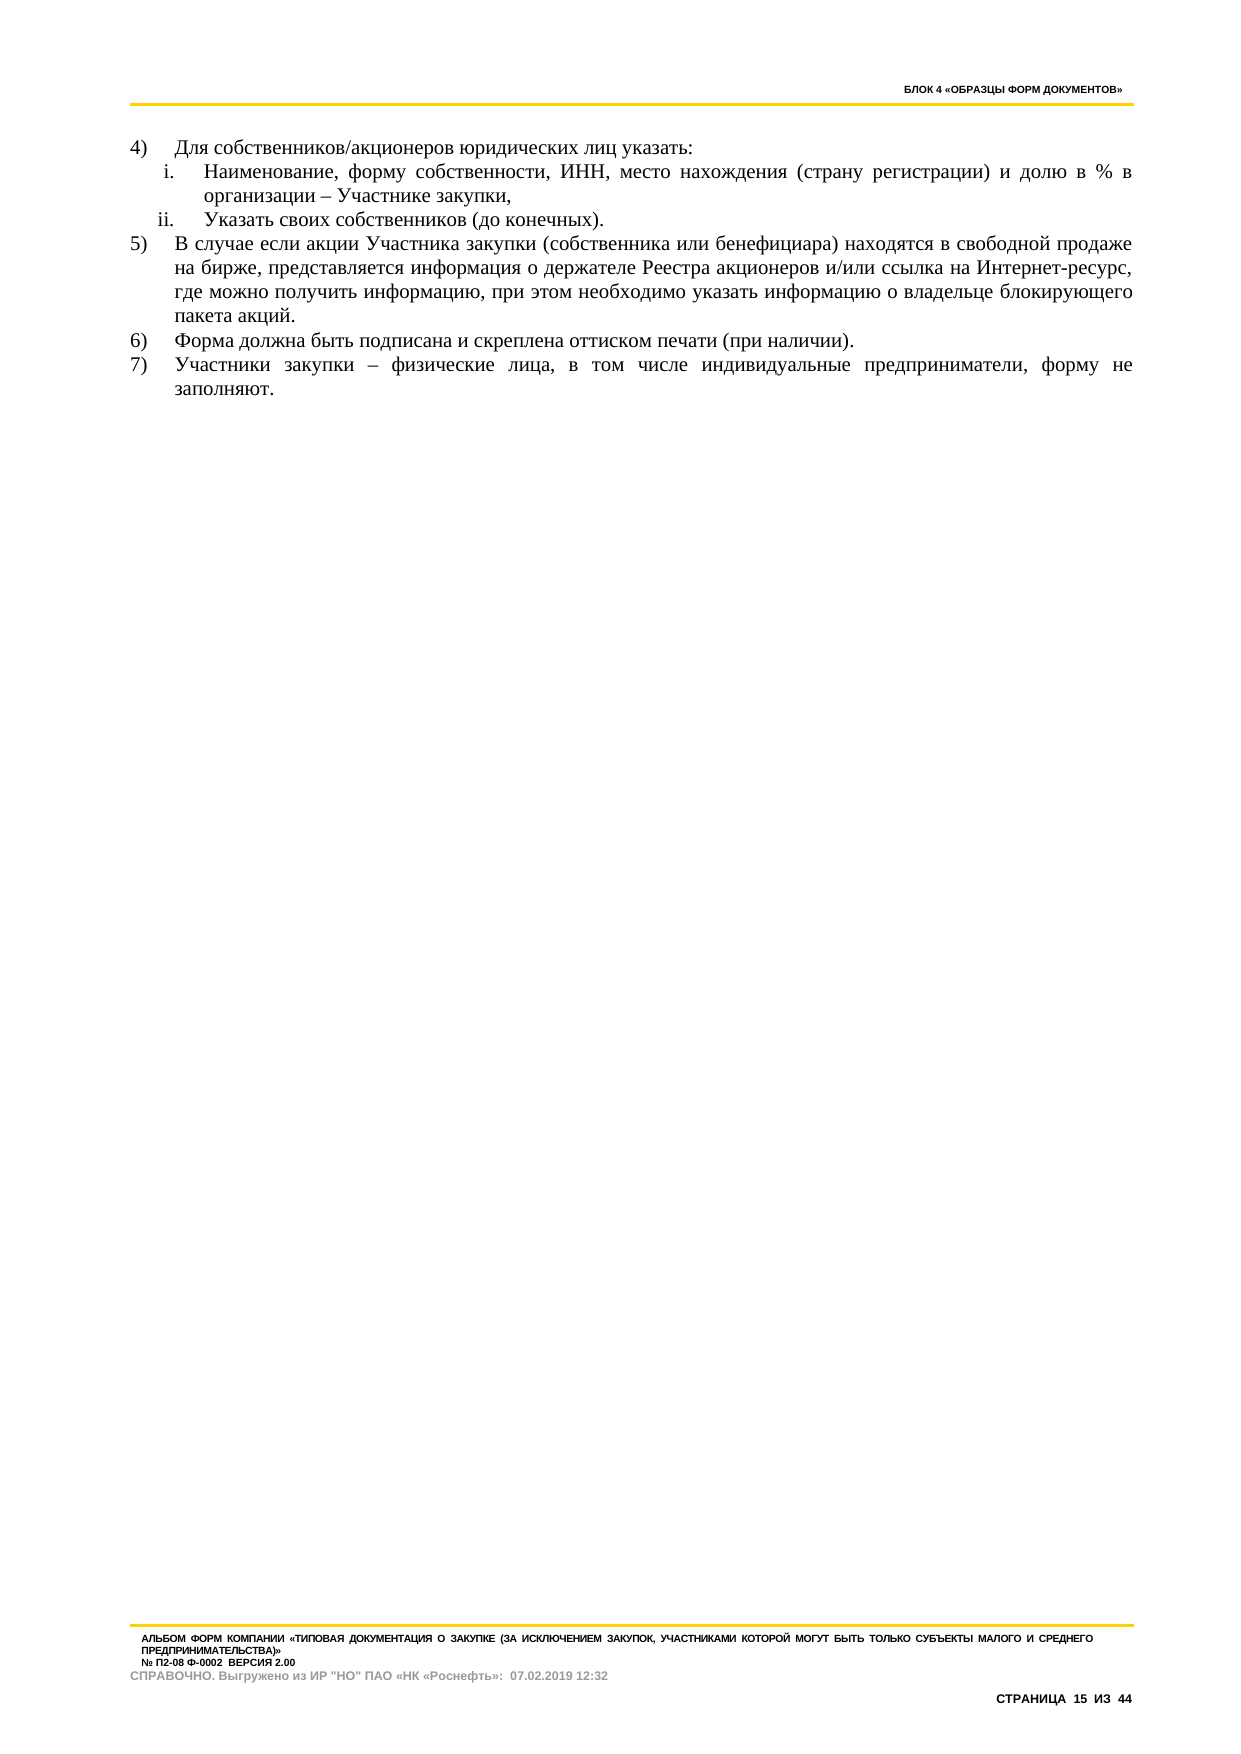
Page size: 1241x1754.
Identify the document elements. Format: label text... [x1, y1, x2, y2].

list В случае если акции Участника закупки (собственника или бенефициара) находятся в свободной продаже на бирже, представляется информация о держателе Реестра акционеров и/или ссылка на Интернет-ресурс, где можно получить информацию, при этом необходимо указать информацию о владельце блокирующего пакета акций. [130, 231, 1134, 327]
list Указать своих собственников (до конечных). [174, 207, 1134, 231]
list Форма должна быть подписана и скреплена оттиском печати (при наличии). [130, 327, 1134, 352]
list Участники закупки – физические лица, в том числе индивидуальные предприниматели, форму не заполняют. [130, 352, 1134, 400]
list Наименование, форму собственности, ИНН, место нахождения (страну регистрации) и долю в % в организации – Участнике закупки, [174, 159, 1134, 207]
list Для собственников/акционеров юридических лиц указать: [130, 135, 1134, 159]
